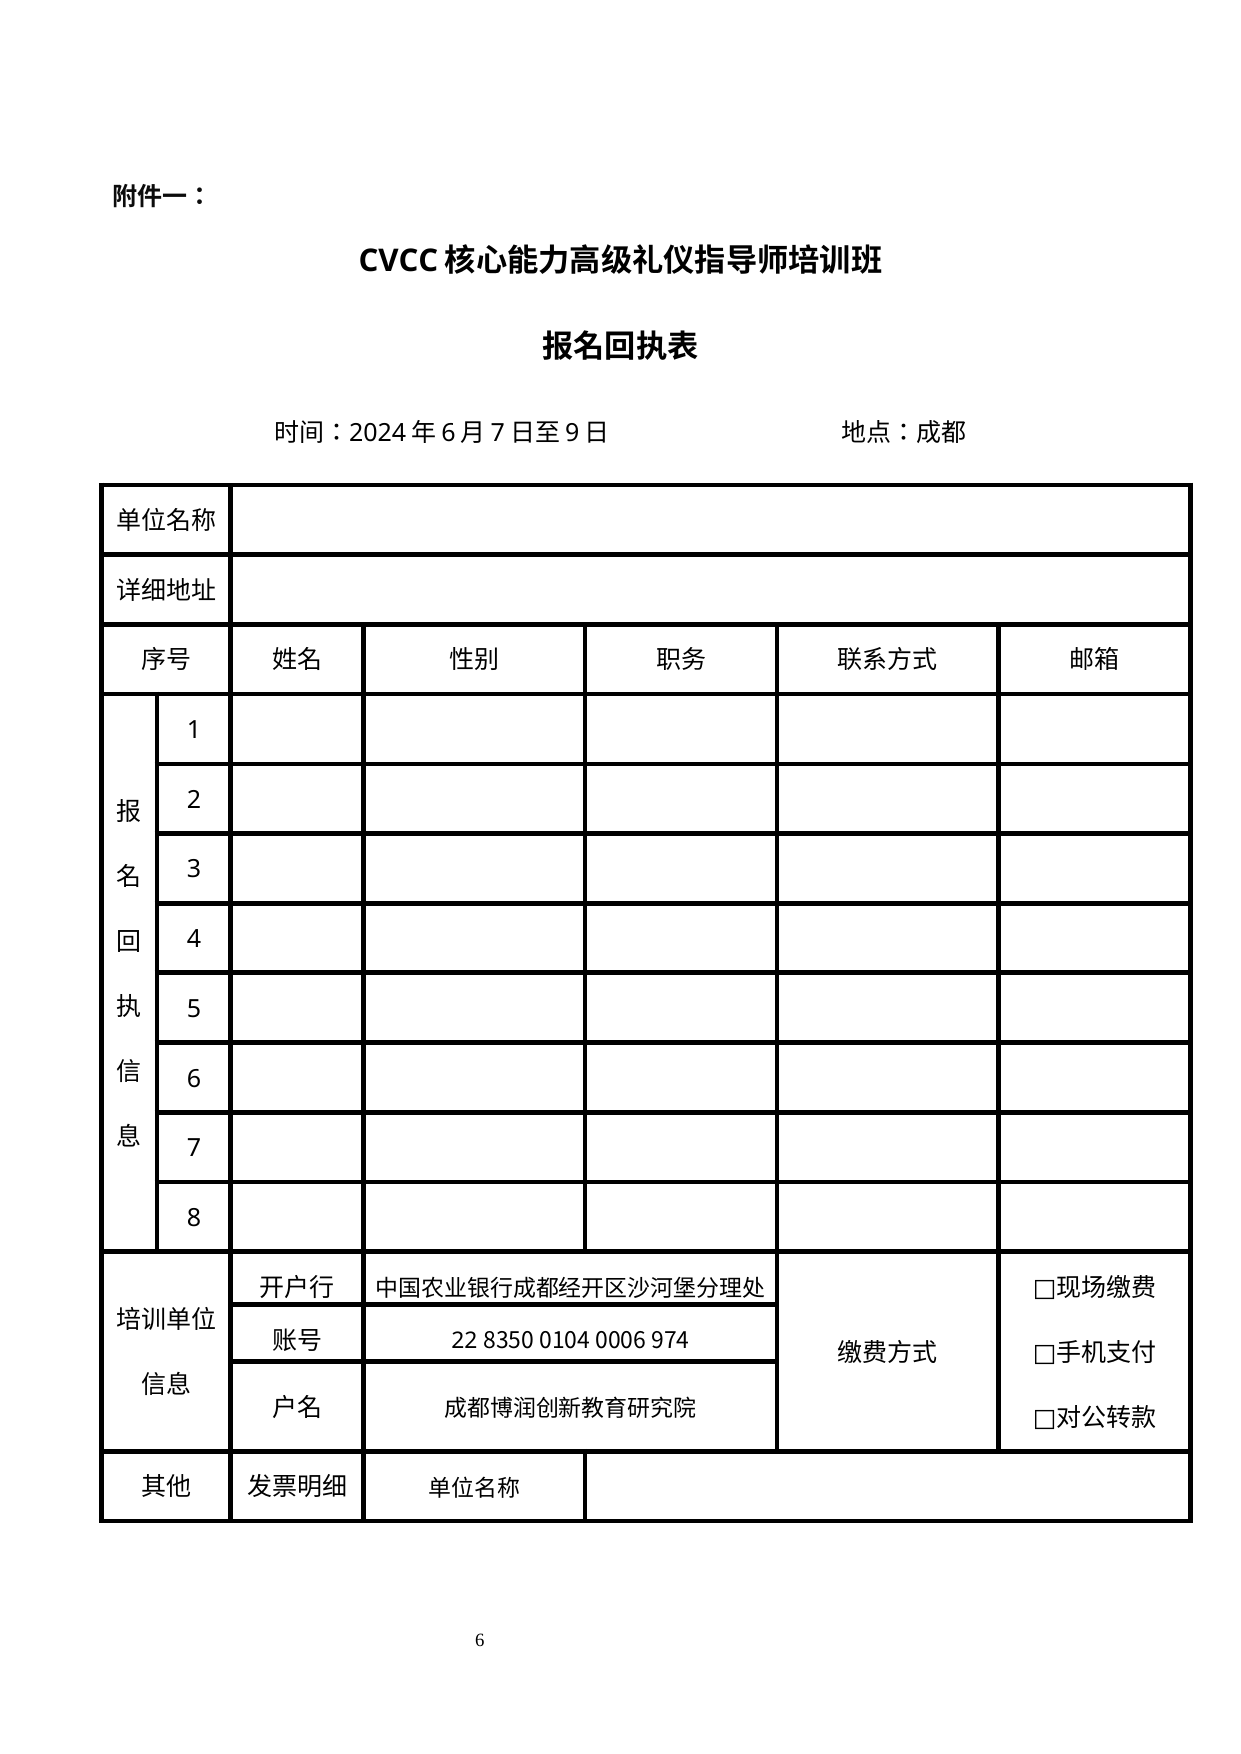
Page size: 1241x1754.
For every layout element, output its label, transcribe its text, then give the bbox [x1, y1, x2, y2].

table_cell [587, 906, 775, 970]
table_cell 职务 [587, 627, 775, 692]
text 附件一： [112, 162, 1128, 227]
table_cell 邮箱 [1001, 627, 1188, 692]
table_cell 2 [159, 766, 228, 831]
table_cell 报名回执信息 [104, 696, 155, 1249]
table_cell [366, 836, 583, 901]
table_cell [233, 975, 361, 1040]
table_header 单位名称 [104, 487, 228, 552]
table_cell [779, 1045, 996, 1110]
table_cell [1001, 836, 1188, 901]
table_cell 中国农业银行成都经开区沙河堡分理处 [366, 1254, 775, 1302]
table_cell 账号 [233, 1307, 361, 1359]
table_cell [233, 696, 361, 761]
table_cell 姓名 [233, 627, 361, 692]
table_cell [366, 906, 583, 970]
table_cell [233, 557, 1188, 622]
table_cell [779, 906, 996, 970]
table_cell [779, 975, 996, 1040]
table_cell [233, 1115, 361, 1179]
table_cell [233, 1184, 361, 1249]
table_cell 8 [159, 1184, 228, 1249]
table_cell 5 [159, 975, 228, 1040]
table_cell [1001, 906, 1188, 970]
text 报名回执表 [112, 313, 1128, 378]
table_cell [233, 1045, 361, 1110]
table_cell [366, 975, 583, 1040]
table_cell [233, 906, 361, 970]
table_cell 详细地址 [104, 557, 228, 622]
table_cell 培训单位信息 [104, 1254, 228, 1449]
table_cell [366, 696, 583, 761]
table_cell 性别 [366, 627, 583, 692]
table_cell 序号 [104, 627, 228, 692]
table_cell 其他 [104, 1454, 228, 1518]
table_cell [366, 1184, 583, 1249]
table_cell [587, 1184, 775, 1249]
table_cell [233, 836, 361, 901]
table_cell [587, 975, 775, 1040]
table_cell [779, 1115, 996, 1179]
table_cell [366, 766, 583, 831]
table_cell □现场缴费 □手机支付 □对公转款 [1001, 1254, 1188, 1449]
table_cell [366, 1115, 583, 1179]
table_cell [587, 836, 775, 901]
table_cell [366, 1045, 583, 1110]
table_cell [587, 1454, 1188, 1518]
table_cell [587, 1045, 775, 1110]
text CVCC核心能力高级礼仪指导师培训班 [112, 227, 1128, 292]
table_cell 户名 [233, 1364, 361, 1449]
table_header [233, 487, 1188, 552]
table_cell [779, 766, 996, 831]
text 时间：2024年6月7日至9日 地点：成都 [112, 399, 1128, 464]
table_cell [1001, 1184, 1188, 1249]
table_cell 缴费方式 [779, 1254, 996, 1449]
table_cell [233, 766, 361, 831]
table_cell [1001, 766, 1188, 831]
table_cell 开户行 [233, 1254, 361, 1302]
table_cell [587, 696, 775, 761]
table_cell 成都博润创新教育研究院 [366, 1364, 775, 1449]
table_cell 1 [159, 696, 228, 761]
table_cell 3 [159, 836, 228, 901]
table_cell [779, 836, 996, 901]
table_cell [779, 1184, 996, 1249]
table_cell [1001, 1115, 1188, 1179]
table_cell 4 [159, 906, 228, 970]
table_cell 7 [159, 1115, 228, 1179]
table_cell 6 [159, 1045, 228, 1110]
table_cell [1001, 975, 1188, 1040]
table_cell [587, 1115, 775, 1179]
table_cell [1001, 1045, 1188, 1110]
table_cell 单位名称 [366, 1454, 583, 1518]
table_cell [779, 696, 996, 761]
table_cell 发票明细 [233, 1454, 361, 1518]
table_cell 联系方式 [779, 627, 996, 692]
table_cell [1001, 696, 1188, 761]
table_cell 22 8350 0104 0006 974 [366, 1307, 775, 1359]
table_cell [587, 766, 775, 831]
